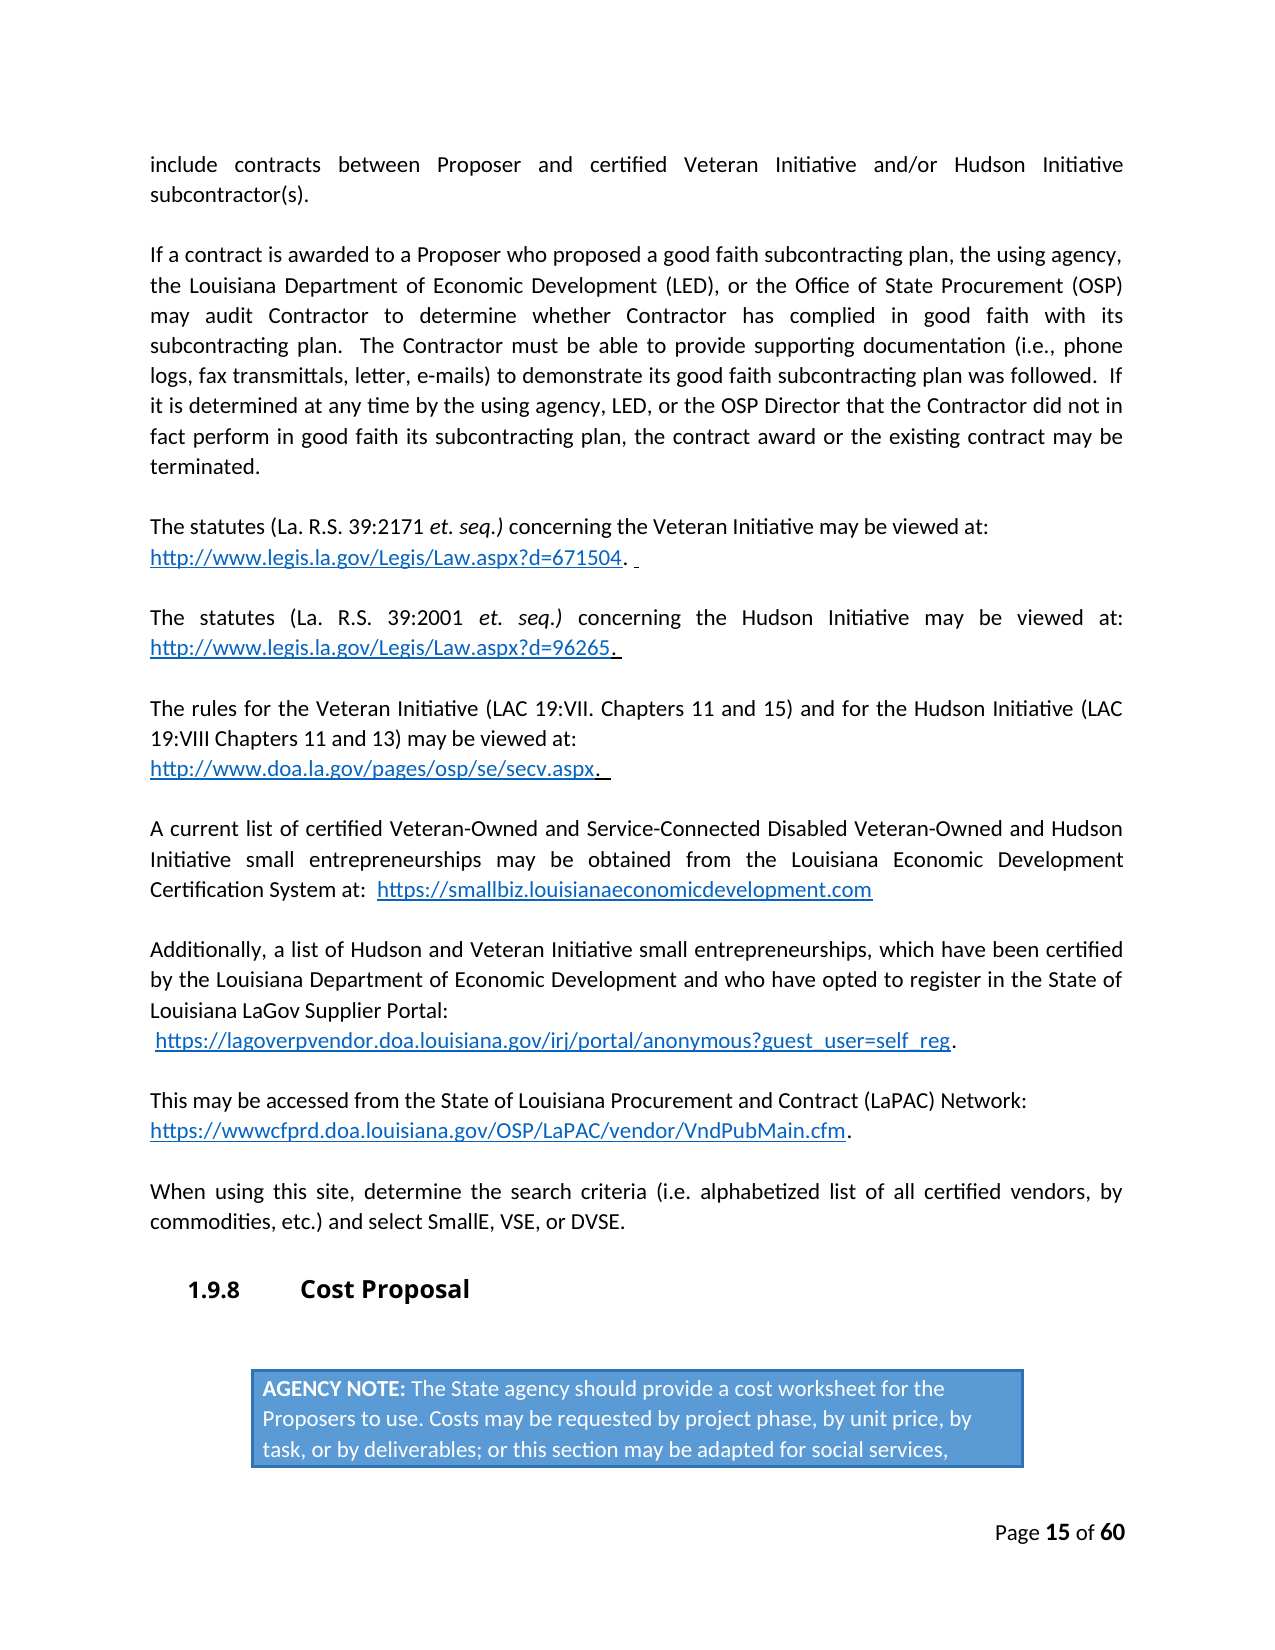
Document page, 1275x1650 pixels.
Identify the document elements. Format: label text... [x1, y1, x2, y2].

text https://wwwcfprd.doa.louisiana.gov/OSP/LaPAC/vendor/VndPubMain.cfm. [150, 1117, 1125, 1145]
text If a contract is awarded to a Proposer who proposed a good faith subcontracting plan, the using agency, the Louisiana Department of Economic Development (LED), or the Office of State Procurement (OSP) may audit Contractor to determine whether Contractor has complied in good faith with its subcontracting plan. The Contractor must be able to provide supporting documentation (i.e., phone logs, fax transmittals, letter, e-mails) to demonstrate its good faith subcontracting plan was followed. If it is determined at any time by the using agency, LED, or the OSP Director that the Contractor did not in fact perform in good faith its subcontracting plan, the contract award or the existing contract may be terminated. [150, 241, 1125, 480]
text A current list of certified Veteran-Owned and Service-Connected Disabled Veteran-Owned and Hudson Initiative small entrepreneurships may be obtained from the Louisiana Economic Development Certification System at: https://smallbiz.louisianaeconomicdevelopment.com [150, 814, 1125, 903]
text The statutes (La. R.S. 39:2001 et. seq.) concerning the Hudson Initiative may be viewed at: http://www.legis.la.gov/Legis/Law.aspx?d=96265. [150, 603, 1125, 661]
text http://www.legis.la.gov/Legis/Law.aspx?d=671504. [150, 543, 1125, 571]
text https://lagoverpvendor.doa.louisiana.gov/irj/portal/anonymous?guest_user=self_reg. [150, 1026, 1125, 1054]
text The rules for the Veteran Initiative (LAC 19:VII. Chapters 11 and 15) and for the Hudson Initiative (LAC 19:VIII Chapters 11 and 13) may be viewed at: [150, 694, 1125, 752]
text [254, 1372, 1021, 1465]
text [150, 150, 1125, 208]
subtitle Cost Proposal [187, 1272, 1125, 1306]
text The statutes (La. R.S. 39:2171 et. seq.) concerning the Veteran Initiative may be viewed at: [150, 512, 1125, 541]
text http://www.doa.la.gov/pages/osp/se/secv.aspx. [150, 754, 1125, 782]
text When using this site, determine the search criteria (i.e. alphabetized list of all certified vendors, by commodities, etc.) and select SmallE, VSE, or DVSE. [150, 1177, 1125, 1235]
text This may be accessed from the State of Louisiana Procurement and Contract (LaPAC) Network: [150, 1086, 1125, 1114]
text Additionally, a list of Hudson and Veteran Initiative small entrepreneurships, which have been certified by the Louisiana Department of Economic Development and who have opted to register in the State of Louisiana LaGov Supplier Portal: [150, 935, 1125, 1024]
